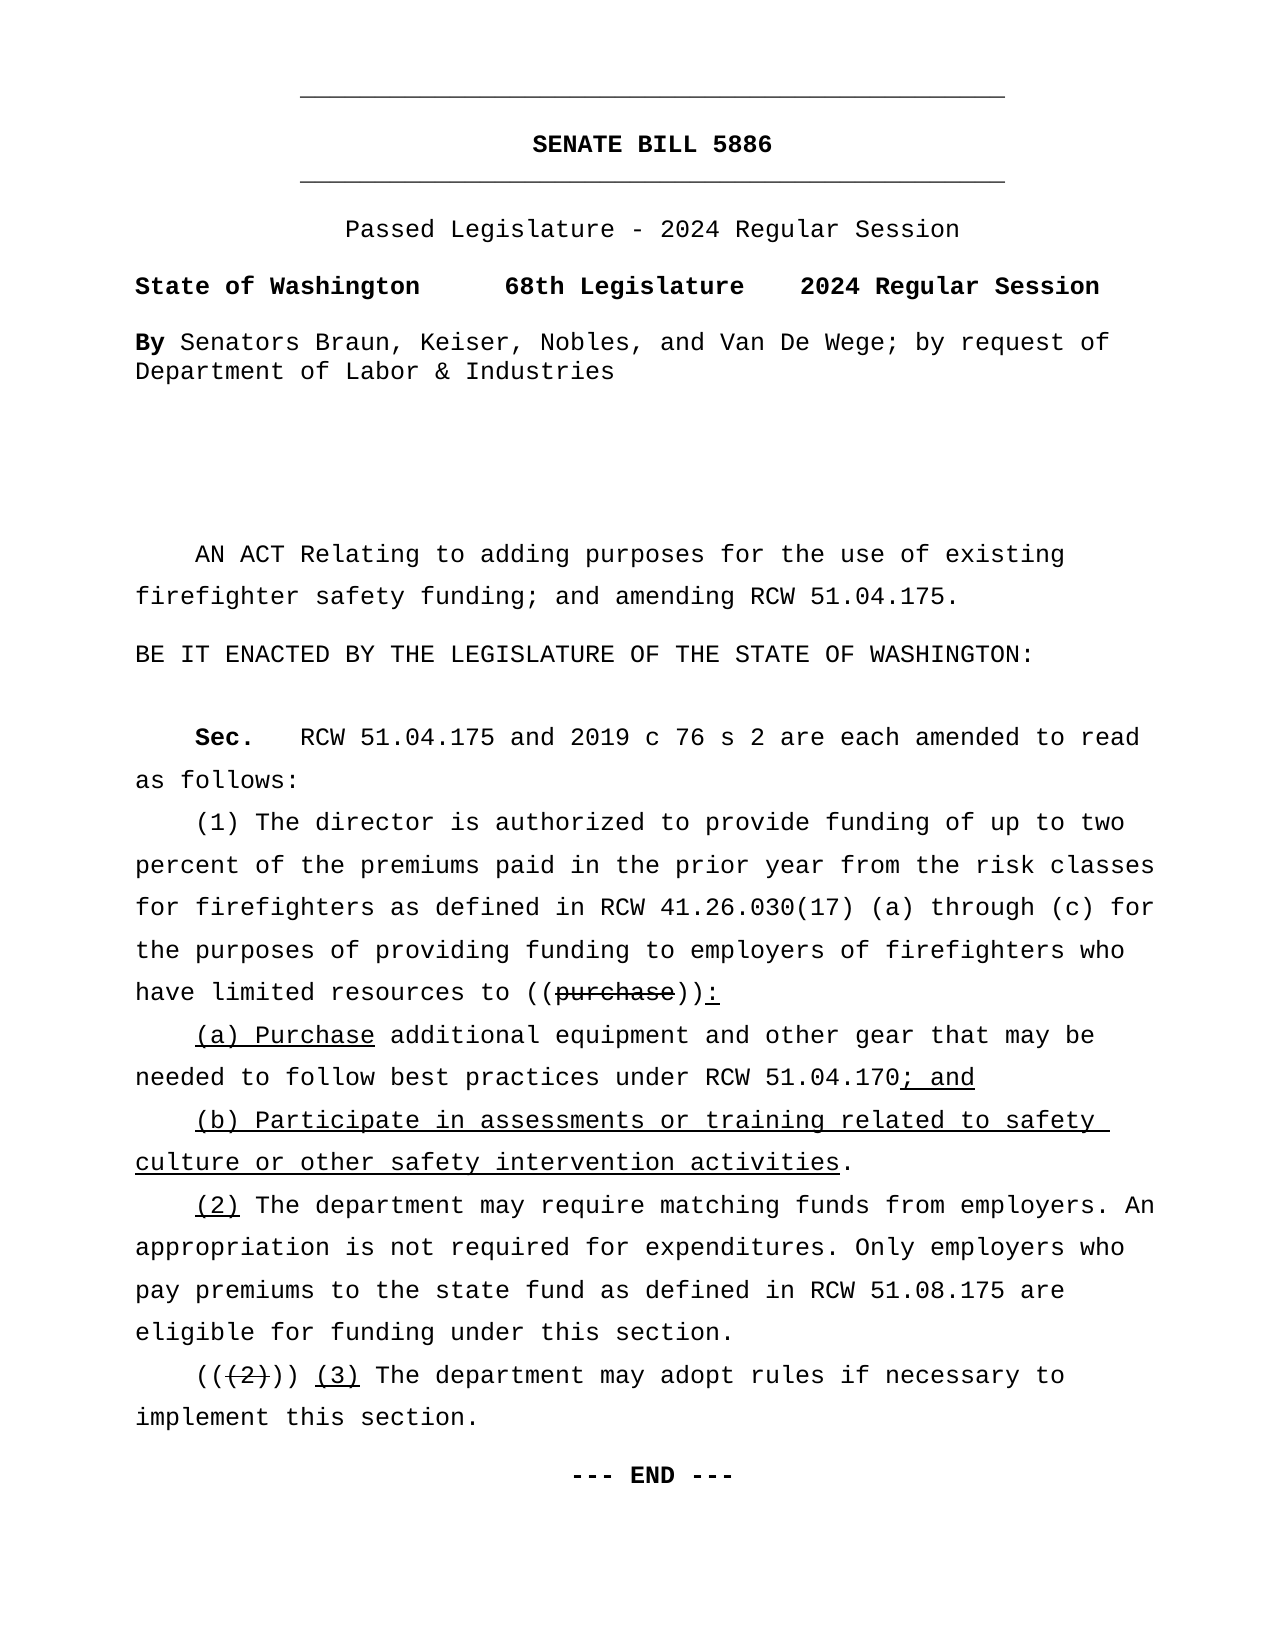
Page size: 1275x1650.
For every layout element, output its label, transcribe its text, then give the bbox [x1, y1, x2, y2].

text By Senators Braun, Keiser, Nobles, and Van De Wege; by request of Department of Labor & Industries [135, 330, 1170, 387]
text Sec. RCW 51.04.175 and 2019 c 76 s 2 are each amended to read as follows: [135, 712, 1170, 797]
text (a) Purchase additional equipment and other gear that may be needed to follow best practices under RCW 51.04.170; and [135, 1009, 1170, 1094]
text State of Washington 68th Legislature 2024 Regular Session [135, 273, 1170, 302]
text _______________________________________________ [135, 160, 1170, 188]
text (1) The director is authorized to provide funding of up to two percent of the premiums paid in the prior year from the risk classes for firefighters as defined in RCW 41.26.030(17) (a) through (c) for the purposes of providing funding to employers of firefighters who have limited resources to ((purchase)): [135, 797, 1170, 1009]
text SENATE BILL 5886 [135, 132, 1170, 160]
text (((2))) (3) The department may adopt rules if necessary to implement this section. [135, 1349, 1170, 1434]
text _______________________________________________ [135, 75, 1170, 103]
text (2) The department may require matching funds from employers. An appropriation is not required for expenditures. Only employers who pay premiums to the state fund as defined in RCW 51.08.175 are eligible for funding under this section. [135, 1179, 1170, 1349]
text Passed Legislature - 2024 Regular Session [135, 217, 1170, 245]
text BE IT ENACTED BY THE LEGISLATURE OF THE STATE OF WASHINGTON: [135, 642, 1170, 670]
text AN ACT Relating to adding purposes for the use of existing firefighter safety funding; and amending RCW 51.04.175. [135, 528, 1170, 613]
text --- END --- [135, 1462, 1170, 1491]
text (b) Participate in assessments or training related to safety culture or other safety intervention activities. [135, 1094, 1170, 1179]
